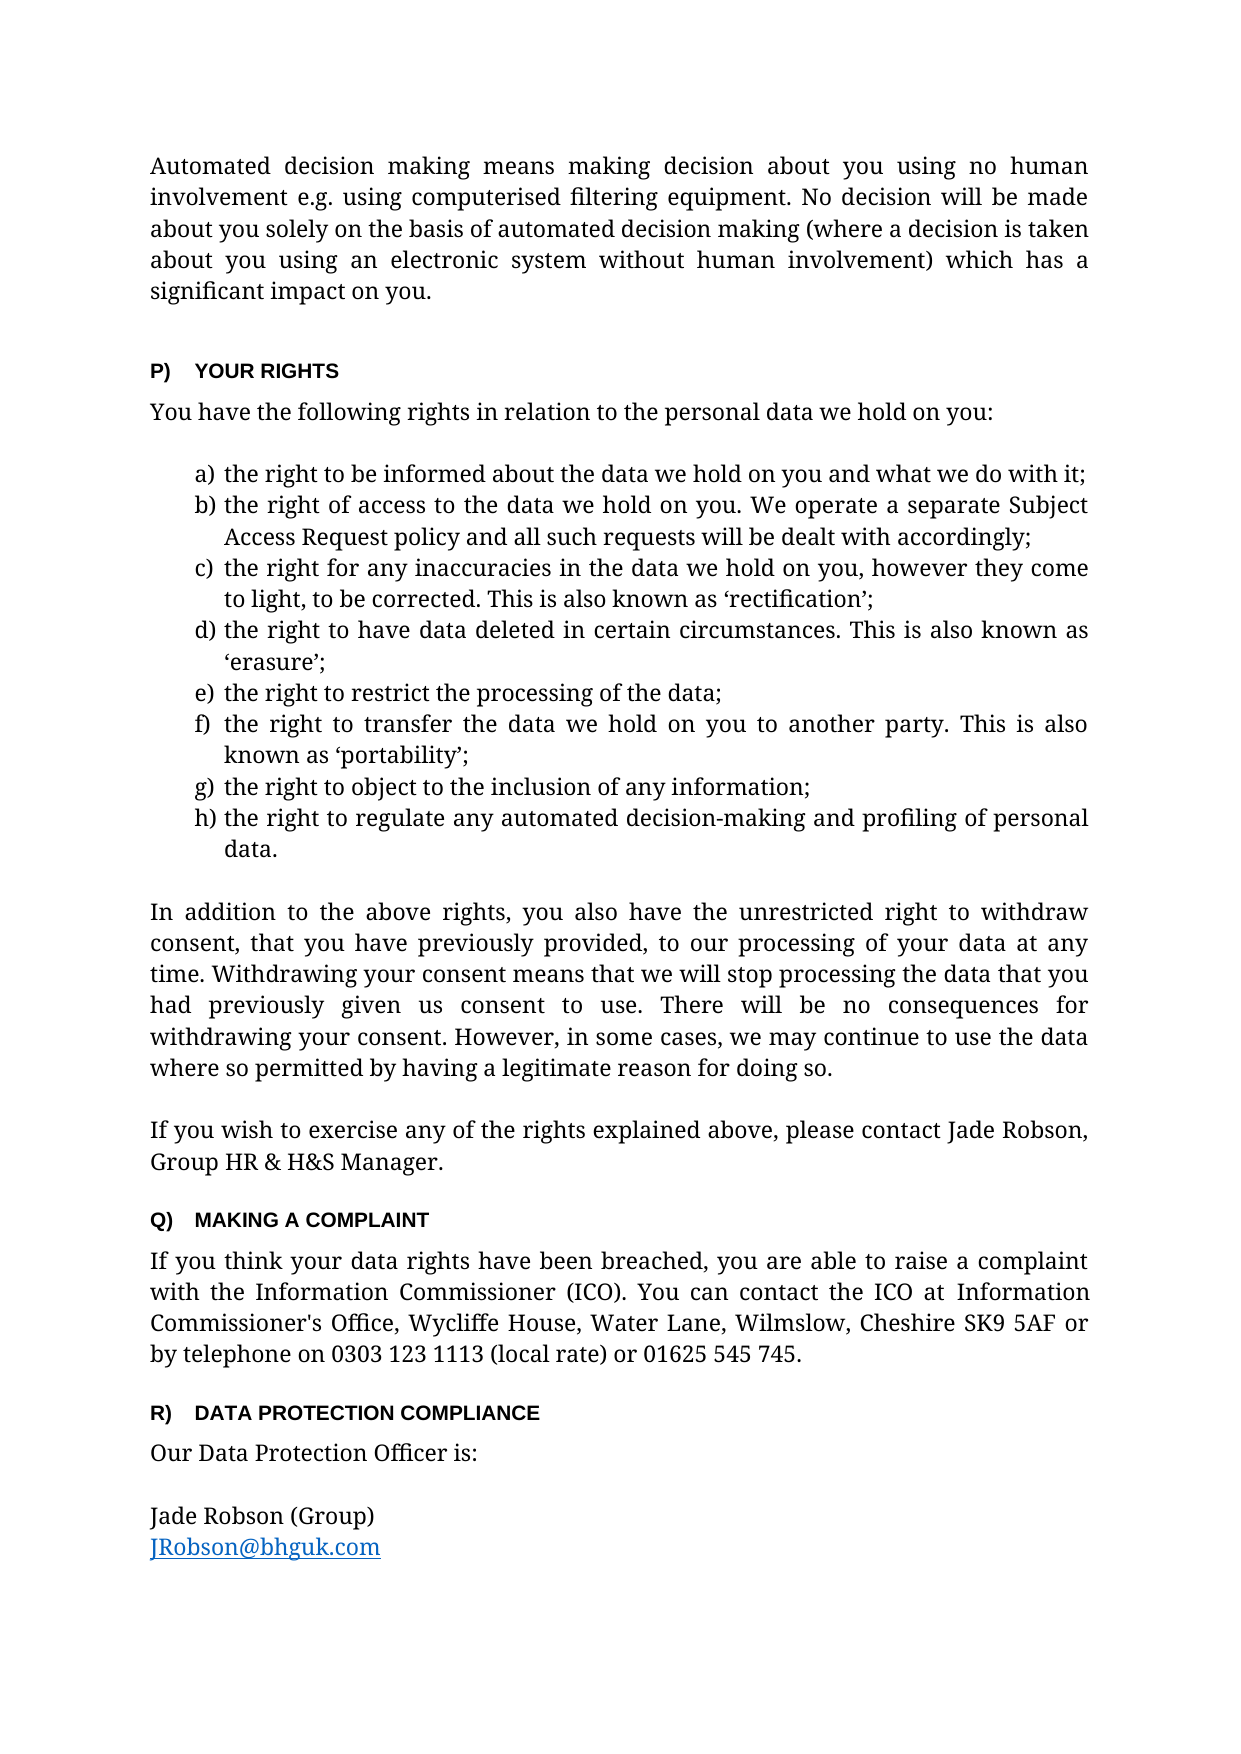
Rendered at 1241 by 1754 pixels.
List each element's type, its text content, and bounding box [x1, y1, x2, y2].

text Our Data Protection Officer is: [150, 1437, 1090, 1469]
text In addition to the above rights, you also have the unrestricted right to withdraw consent, that you have previously provided, to our processing of your data at any time. Withdrawing your consent means that we will stop processing the data that you had previously given us consent to use. There will be no consequences for withdrawing your consent. However, in some cases, we may continue to use the data where so permitted by having a legitimate reason for doing so. [150, 896, 1090, 1083]
list DATA PROTECTION COMPLIANCE [150, 1401, 1090, 1425]
text If you wish to exercise any of the rights explained above, please contact Jade Robson, Group HR & H&S Manager. [150, 1114, 1090, 1177]
list the right of access to the data we hold on you. We operate a separate Subject Access Request policy and all such requests will be dealt with accordingly; [194, 489, 1090, 552]
list the right to be informed about the data we hold on you and what we do with it; [194, 458, 1090, 489]
text Automated decision making means making decision about you using no human involvement e.g. using computerised filtering equipment. No decision will be made about you solely on the basis of automated decision making (where a decision is taken about you using an electronic system without human involvement) which has a significant impact on you. [150, 150, 1090, 306]
list the right to restrict the processing of the data; [194, 677, 1090, 708]
list MAKING A COMPLAINT [150, 1208, 1090, 1232]
list the right to transfer the data we hold on you to another party. This is also known as ‘portability’; [194, 708, 1090, 771]
list the right to regulate any automated decision-making and profiling of personal data. [194, 802, 1090, 864]
list the right to object to the inclusion of any information; [194, 771, 1090, 802]
list the right to have data deleted in certain circumstances. This is also known as ‘erasure’; [194, 614, 1090, 677]
list YOUR RIGHTS [150, 359, 1090, 383]
text If you think your data rights have been breached, you are able to raise a complaint with the Information Commissioner (ICO). You can contact the ICO at Information Commissioner's Office, Wycliffe House, Water Lane, Wilmslow, Cheshire SK9 5AF or by telephone on 0303 123 1113 (local rate) or 01625 545 745. [150, 1245, 1090, 1370]
text JRobson@bhguk.com [150, 1531, 1090, 1562]
text You have the following rights in relation to the personal data we hold on you: [150, 396, 1090, 427]
list the right for any inaccuracies in the data we hold on you, however they come to light, to be corrected. This is also known as ‘rectification’; [194, 552, 1090, 614]
text Jade Robson (Group) [150, 1500, 1090, 1531]
